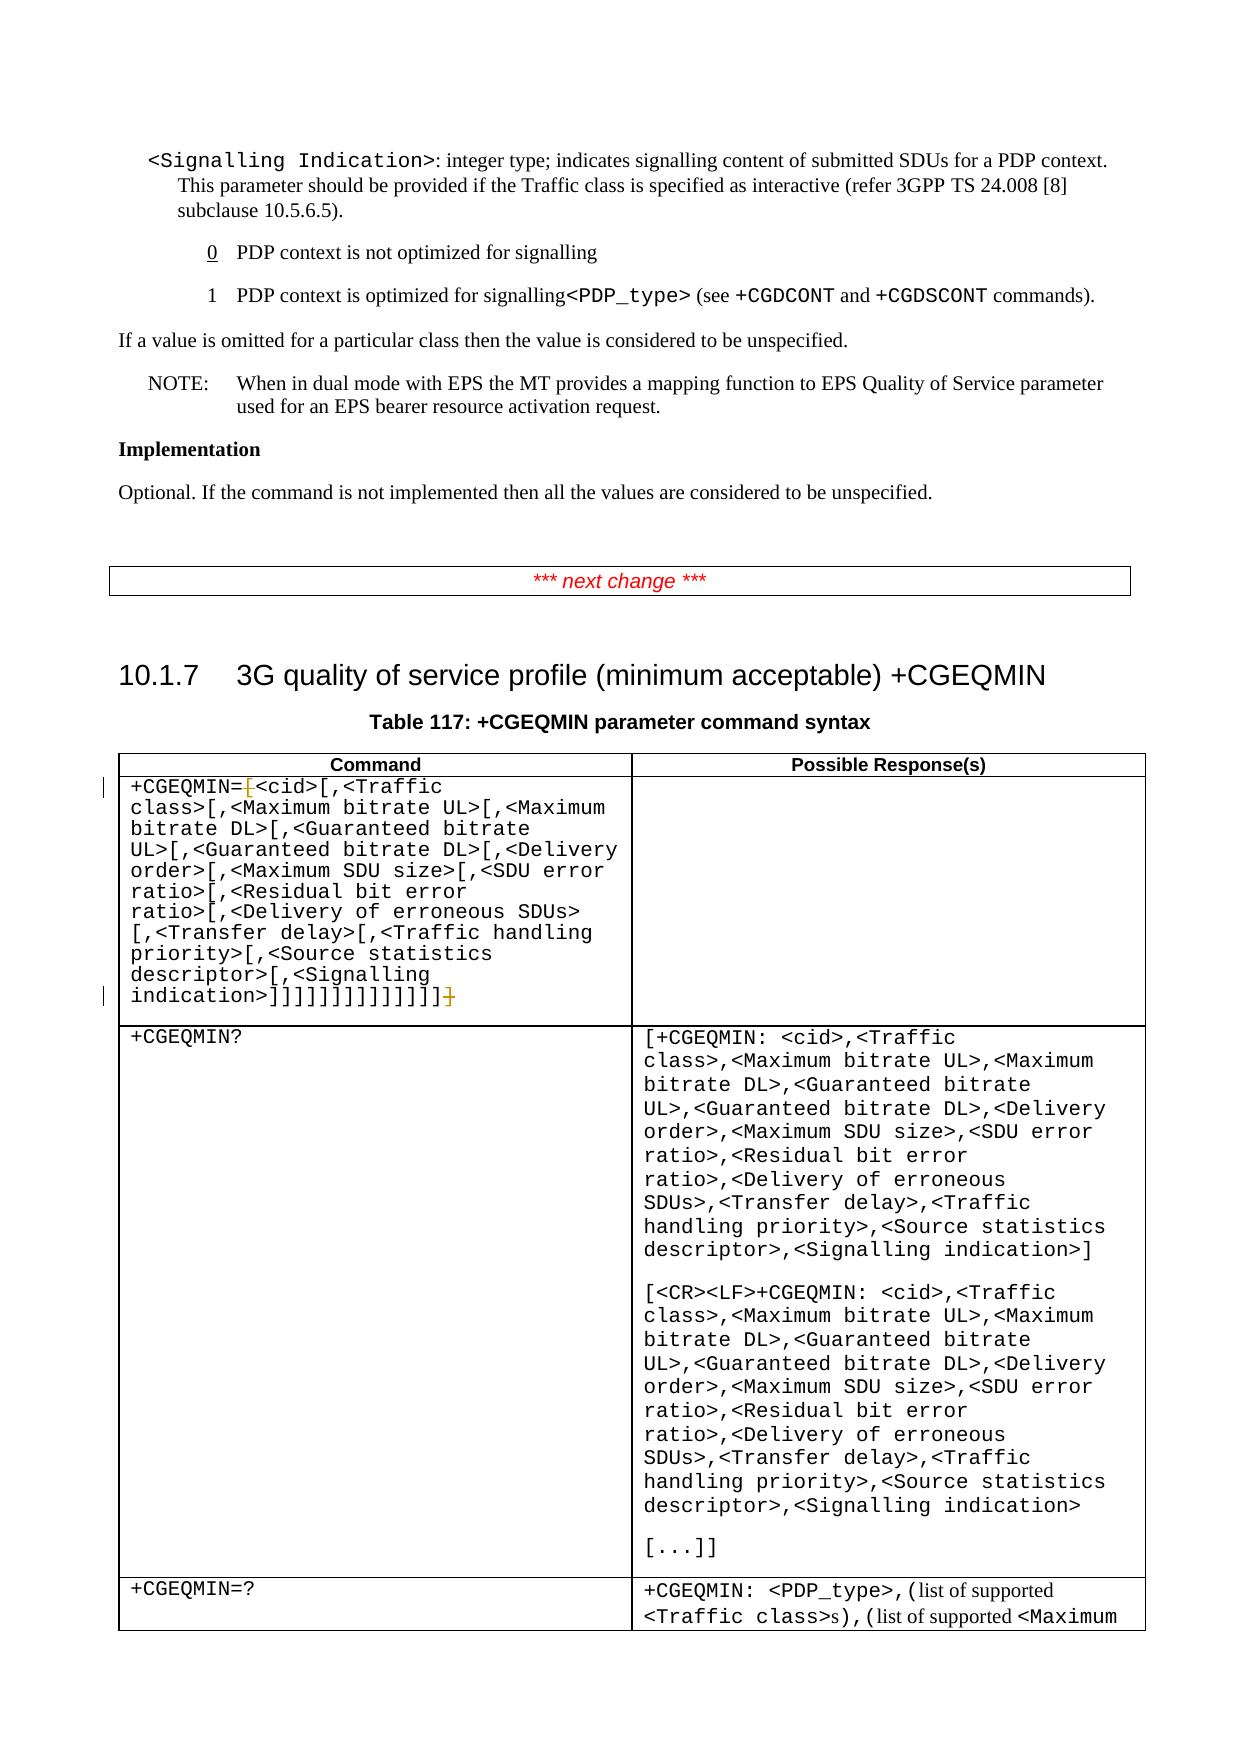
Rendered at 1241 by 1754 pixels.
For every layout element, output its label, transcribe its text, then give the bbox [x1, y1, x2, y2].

table_cell [+CGEQMIN: <cid>,<Traffic class>,<Maximum bitrate UL>,<Maximum bitrate DL>,<Guaranteed bitrate UL>,<Guaranteed bitrate DL>,<Delivery order>,<Maximum SDU size>,<SDU error ratio>,<Residual bit error ratio>,<Delivery of erroneous SDUs>,<Transfer delay>,<Traffic handling priority>,<Source statistics descriptor>,<Signalling indication>] [<CR><LF>+CGEQMIN: <cid>,<Traffic class>,<Maximum bitrate UL>,<Maximum bitrate DL>,<Guaranteed bitrate UL>,<Guaranteed bitrate DL>,<Delivery order>,<Maximum SDU size>,<SDU error ratio>,<Residual bit error ratio>,<Delivery of erroneous SDUs>,<Transfer delay>,<Traffic handling priority>,<Source statistics descriptor>,<Signalling indication> [...]] [633, 1027, 1145, 1577]
text If a value is omitted for a particular class then the value is considered to be unspecified. [118, 328, 1122, 352]
table_cell +CGEQMIN=? [120, 1578, 631, 1630]
text <Signalling Indication>: integer type; indicates signalling content of submitted SDUs for a PDP context. This parameter should be provided if the Traffic class is specified as interactive (refer 3GPP TS 24.008 [8] subclause 10.5.6.5). [148, 148, 1122, 222]
table_cell [633, 777, 1145, 1025]
text *** next change *** [110, 567, 1130, 595]
text 0 PDP context is not optimized for signalling [207, 240, 1122, 264]
text NOTE: When in dual mode with EPS the MT provides a mapping function to EPS Quality of Service parameter used for an EPS bearer resource activation request. [148, 370, 1122, 418]
text Table 117: +CGEQMIN parameter command syntax [118, 710, 1122, 734]
text Optional. If the command is not implemented then all the values are considered to be unspecified. [118, 480, 1122, 504]
text 1 PDP context is optimized for signalling<PDP_type> (see +CGDCONT and +CGDSCONT commands). [207, 283, 1122, 309]
table_cell +CGEQMIN=<cid>[,<Traffic class>[,<Maximum bitrate UL>[,<Maximum bitrate DL>[,<Guaranteed bitrate UL>[,<Guaranteed bitrate DL>[,<Delivery order>[,<Maximum SDU size>[,<SDU error ratio>[,<Residual bit error ratio>[,<Delivery of erroneous SDUs> [,<Transfer delay>[,<Traffic handling priority>[,<Source statistics descriptor>[,<Signalling indication>]]]]]]]]]]]]]] [120, 777, 631, 1025]
text Implementation [118, 437, 1122, 461]
table_header Command [120, 754, 631, 776]
table_header Possible Response(s) [633, 754, 1145, 776]
subtitle 10.1.7 3G quality of service profile (minimum acceptable) +CGEQMIN [118, 657, 1122, 691]
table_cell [633, 1578, 1145, 1630]
table_cell +CGEQMIN? [120, 1027, 631, 1577]
